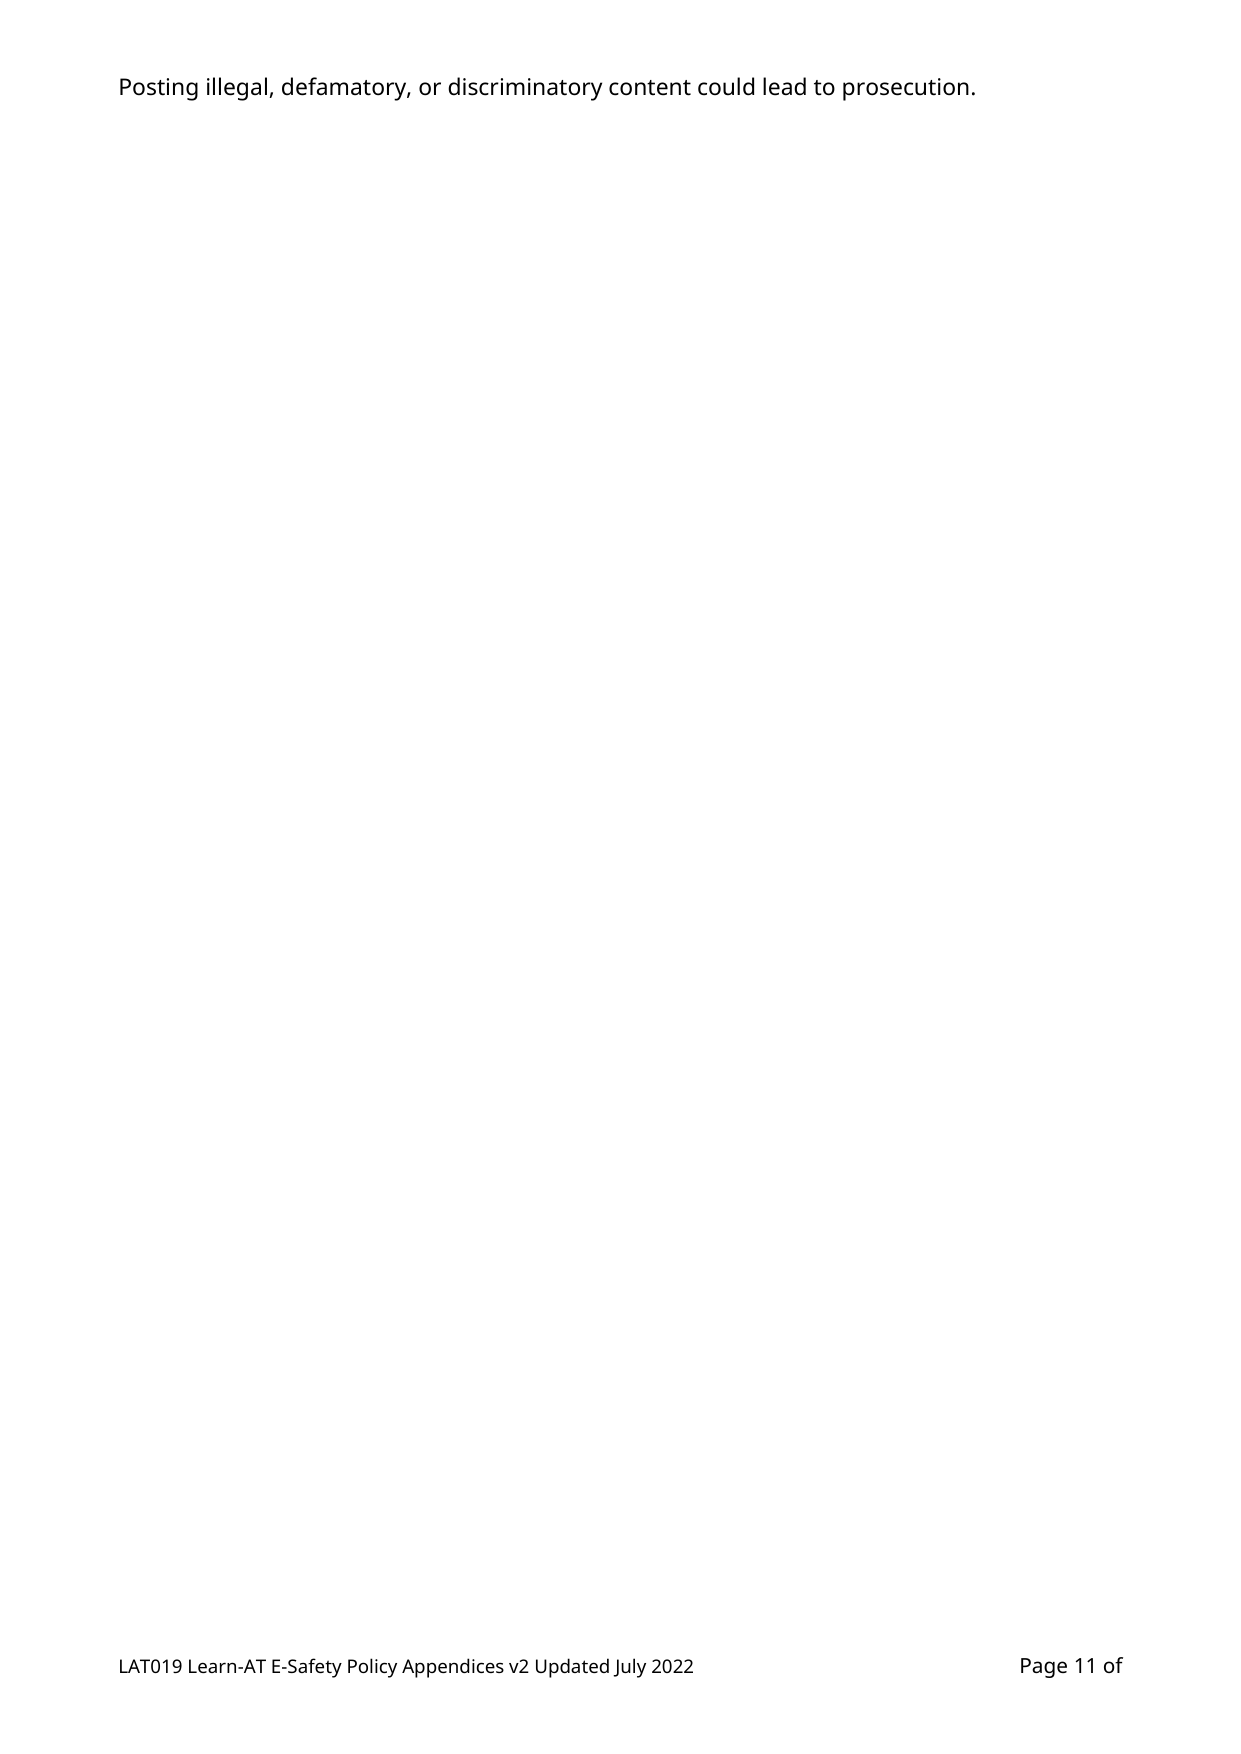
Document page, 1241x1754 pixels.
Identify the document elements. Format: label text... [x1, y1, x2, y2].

text Posting illegal, defamatory, or discriminatory content could lead to prosecution. [118, 71, 1122, 102]
